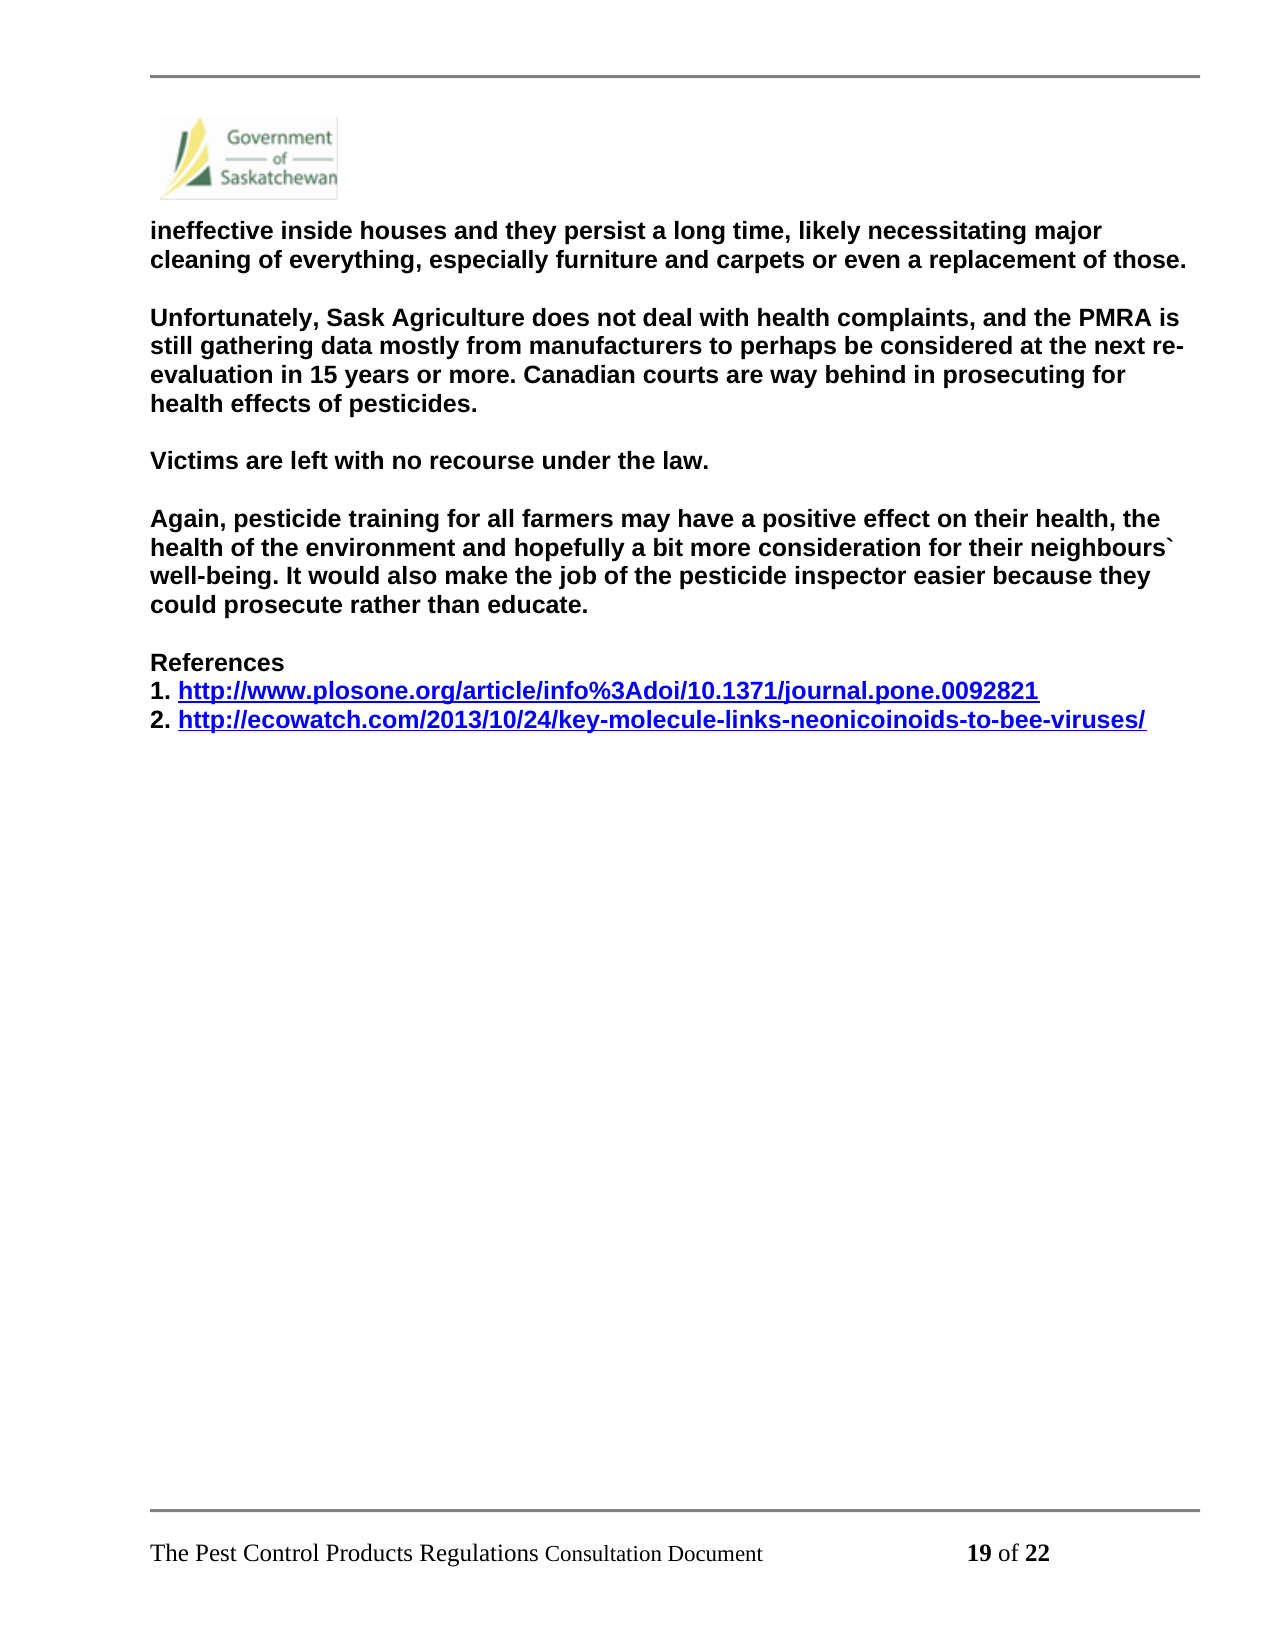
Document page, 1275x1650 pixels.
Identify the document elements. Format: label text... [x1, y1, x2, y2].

text References [150, 648, 1200, 676]
text 2. http://ecowatch.com/2013/10/24/key-molecule-links-neonicoinoids-to-bee-viruses/ [150, 705, 1200, 734]
text Unfortunately, Sask Agriculture does not deal with health complaints, and the PMRA is still gathering data mostly from manufacturers to perhaps be considered at the next re-evaluation in 15 years or more. Canadian courts are way behind in prosecuting for health effects of pesticides. [150, 303, 1200, 418]
text Again, pesticide training for all farmers may have a positive effect on their health, the health of the environment and hopefully a bit more consideration for their neighbours` well-being. It would also make the job of the pesticide inspector easier because they could prosecute rather than educate. [150, 504, 1200, 619]
picture [160, 117, 339, 201]
text 1. http://www.plosone.org/article/info%3Adoi/10.1371/journal.pone.0092821 [150, 676, 1200, 705]
text Victims are left with no recourse under the law. [150, 446, 1200, 475]
